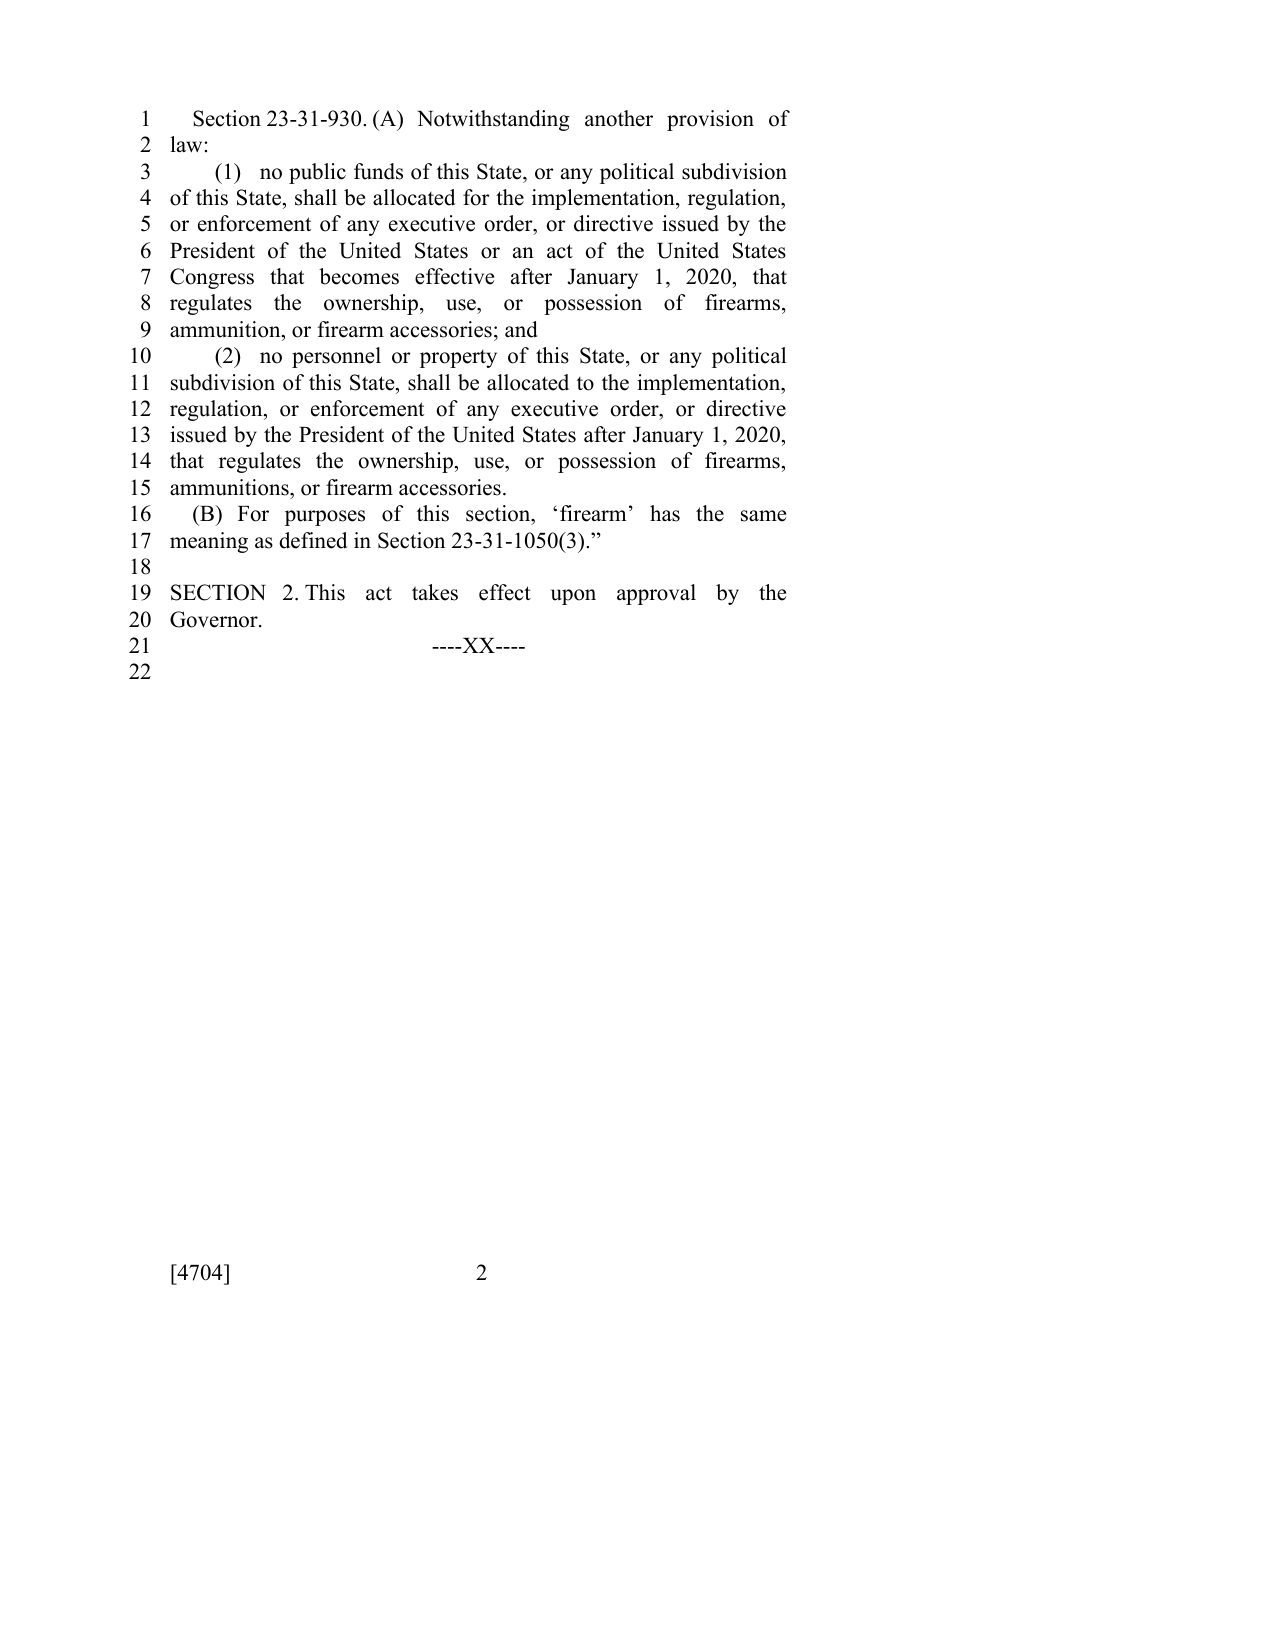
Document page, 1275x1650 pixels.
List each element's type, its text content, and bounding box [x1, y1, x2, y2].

text Section 23-31-930. (A) Notwithstanding another provision of law: [169, 105, 787, 158]
text (B) For purposes of this section, ‘firearm’ has the same meaning as defined in Section 23-31-1050(3).” [169, 500, 787, 553]
text (1) no public funds of this State, or any political subdivision of this State, shall be allocated for the implementation, regulation, or enforcement of any executive order, or directive issued by the President of the United States or an act of the United States Congress that becomes effective after January 1, 2020, that regulates the ownership, use, or possession of firearms, ammunition, or firearm accessories; and [169, 158, 787, 342]
text ----XX---- [169, 632, 787, 658]
text SECTION 2. This act takes effect upon approval by the Governor. [169, 579, 787, 632]
text (2) no personnel or property of this State, or any political subdivision of this State, shall be allocated to the implementation, regulation, or enforcement of any executive order, or directive issued by the President of the United States after January 1, 2020, that regulates the ownership, use, or possession of firearms, ammunitions, or firearm accessories. [169, 342, 787, 500]
